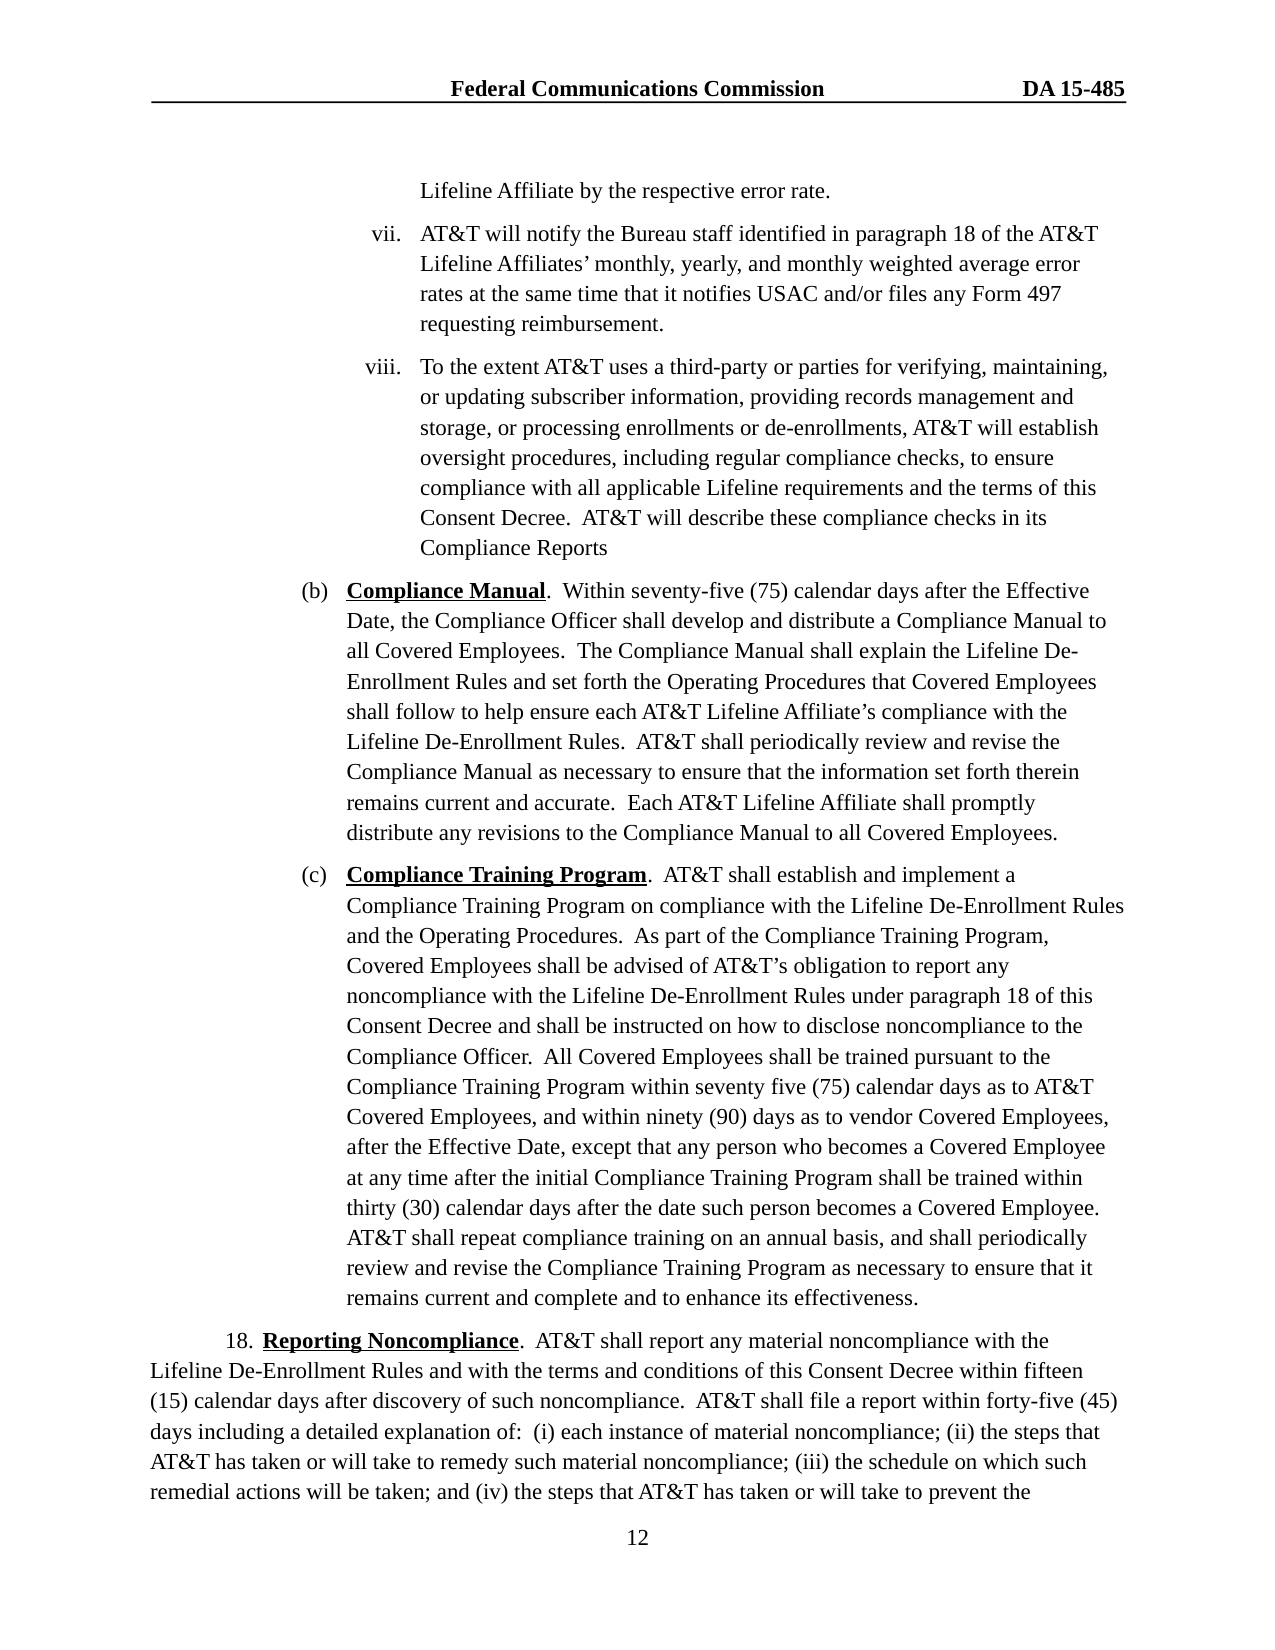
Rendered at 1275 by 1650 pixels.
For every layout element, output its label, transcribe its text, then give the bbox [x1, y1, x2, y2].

list To the extent AT&T uses a third-party or parties for verifying, maintaining, or updating subscriber information, providing records management and storage, or processing enrollments or de-enrollments, AT&T will establish oversight procedures, including regular compliance checks, to ensure compliance with all applicable Lifeline requirements and the terms of this Consent Decree. AT&T will describe these compliance checks in its Compliance Reports [401, 353, 1125, 561]
list Compliance Training Program. AT&T shall establish and implement a Compliance Training Program on compliance with the Lifeline De-Enrollment Rules and the Operating Procedures. As part of the Compliance Training Program, Covered Employees shall be advised of AT&T’s obligation to report any noncompliance with the Lifeline De-Enrollment Rules under paragraph 18 of this Consent Decree and shall be instructed on how to disclose noncompliance to the Compliance Officer. All Covered Employees shall be trained pursuant to the Compliance Training Program within seventy five (75) calendar days as to AT&T Covered Employees, and within ninety (90) days as to vendor Covered Employees, after the Effective Date, except that any person who becomes a Covered Employee at any time after the initial Compliance Training Program shall be trained within thirty (30) calendar days after the date such person becomes a Covered Employee. AT&T shall repeat compliance training on an annual basis, and shall periodically review and revise the Compliance Training Program as necessary to ensure that it remains current and complete and to enhance its effectiveness. [301, 861, 1125, 1311]
list AT&T will notify the Bureau staff identified in paragraph 18 of the AT&T Lifeline Affiliates’ monthly, yearly, and monthly weighted average error rates at the same time that it notifies USAC and/or files any Form 497 requesting reimbursement. [401, 220, 1125, 337]
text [150, 1327, 1125, 1504]
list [401, 177, 1125, 203]
list Compliance Manual. Within seventy-five (75) calendar days after the Effective Date, the Compliance Officer shall develop and distribute a Compliance Manual to all Covered Employees. The Compliance Manual shall explain the Lifeline De-Enrollment Rules and set forth the Operating Procedures that Covered Employees shall follow to help ensure each AT&T Lifeline Affiliate’s compliance with the Lifeline De-Enrollment Rules. AT&T shall periodically review and revise the Compliance Manual as necessary to ensure that the information set forth therein remains current and accurate. Each AT&T Lifeline Affiliate shall promptly distribute any revisions to the Compliance Manual to all Covered Employees. [301, 577, 1125, 845]
